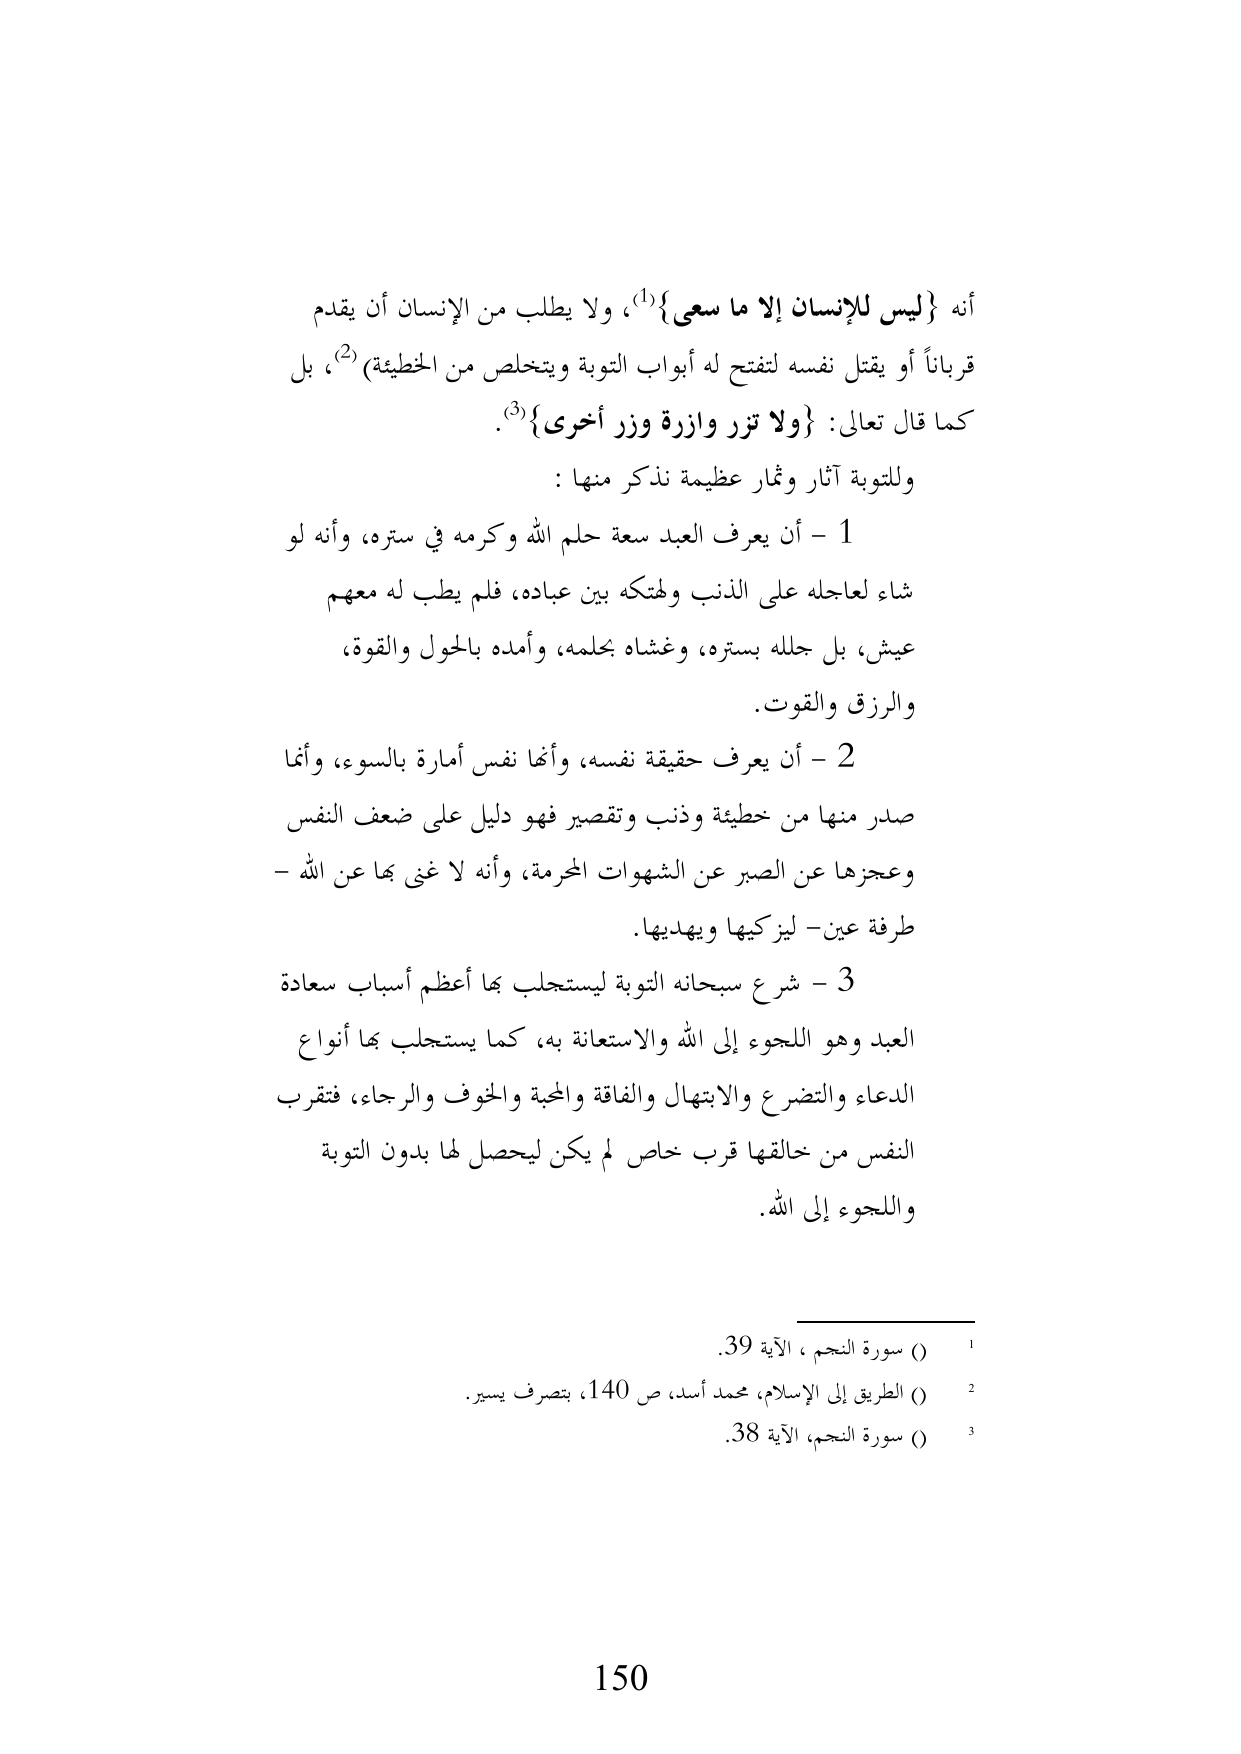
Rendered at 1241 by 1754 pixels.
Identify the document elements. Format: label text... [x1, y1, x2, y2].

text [266, 281, 974, 452]
text 2 - أن يعرف حقيقة نفسه، وأنها نفس أمارة بالسوء، وأنما صدر منها من خطيئة وذنب وتقصير فهو دليل على ضعف النفس وعجزها عن الصبر عن الشهوات المحرمة، وأنه لا غنى بها عن الله -طرفة عين- ليزكيها ويهديها. [266, 732, 915, 956]
text 3 - شرع سبحانه التوبة ليستجلب بها أعظم أسباب سعادة العبد وهو اللجوء إلى الله والاستعانة به، كما يستجلب بها أنواع الدعاء والتضرع والابتهال والفاقة والمحبة والخوف والرجاء، فتقرب النفس من خالقها قرب خاص لم يكن ليحصل لها بدون التوبة واللجوء إلى الله. [266, 956, 915, 1236]
text 1 - أن يعرف العبد سعة حلم الله وكرمه في ستره، وأنه لو شاء لعاجله على الذنب ولهتكه بين عباده، فلم يطب له معهم عيش، بل جلله بستره، وغشاه بحلمه، وأمده بالحول والقوة، والرزق والقوت. [266, 508, 915, 732]
text وللتوبة آثار وثمار عظيمة نذكر منها : [266, 452, 974, 508]
